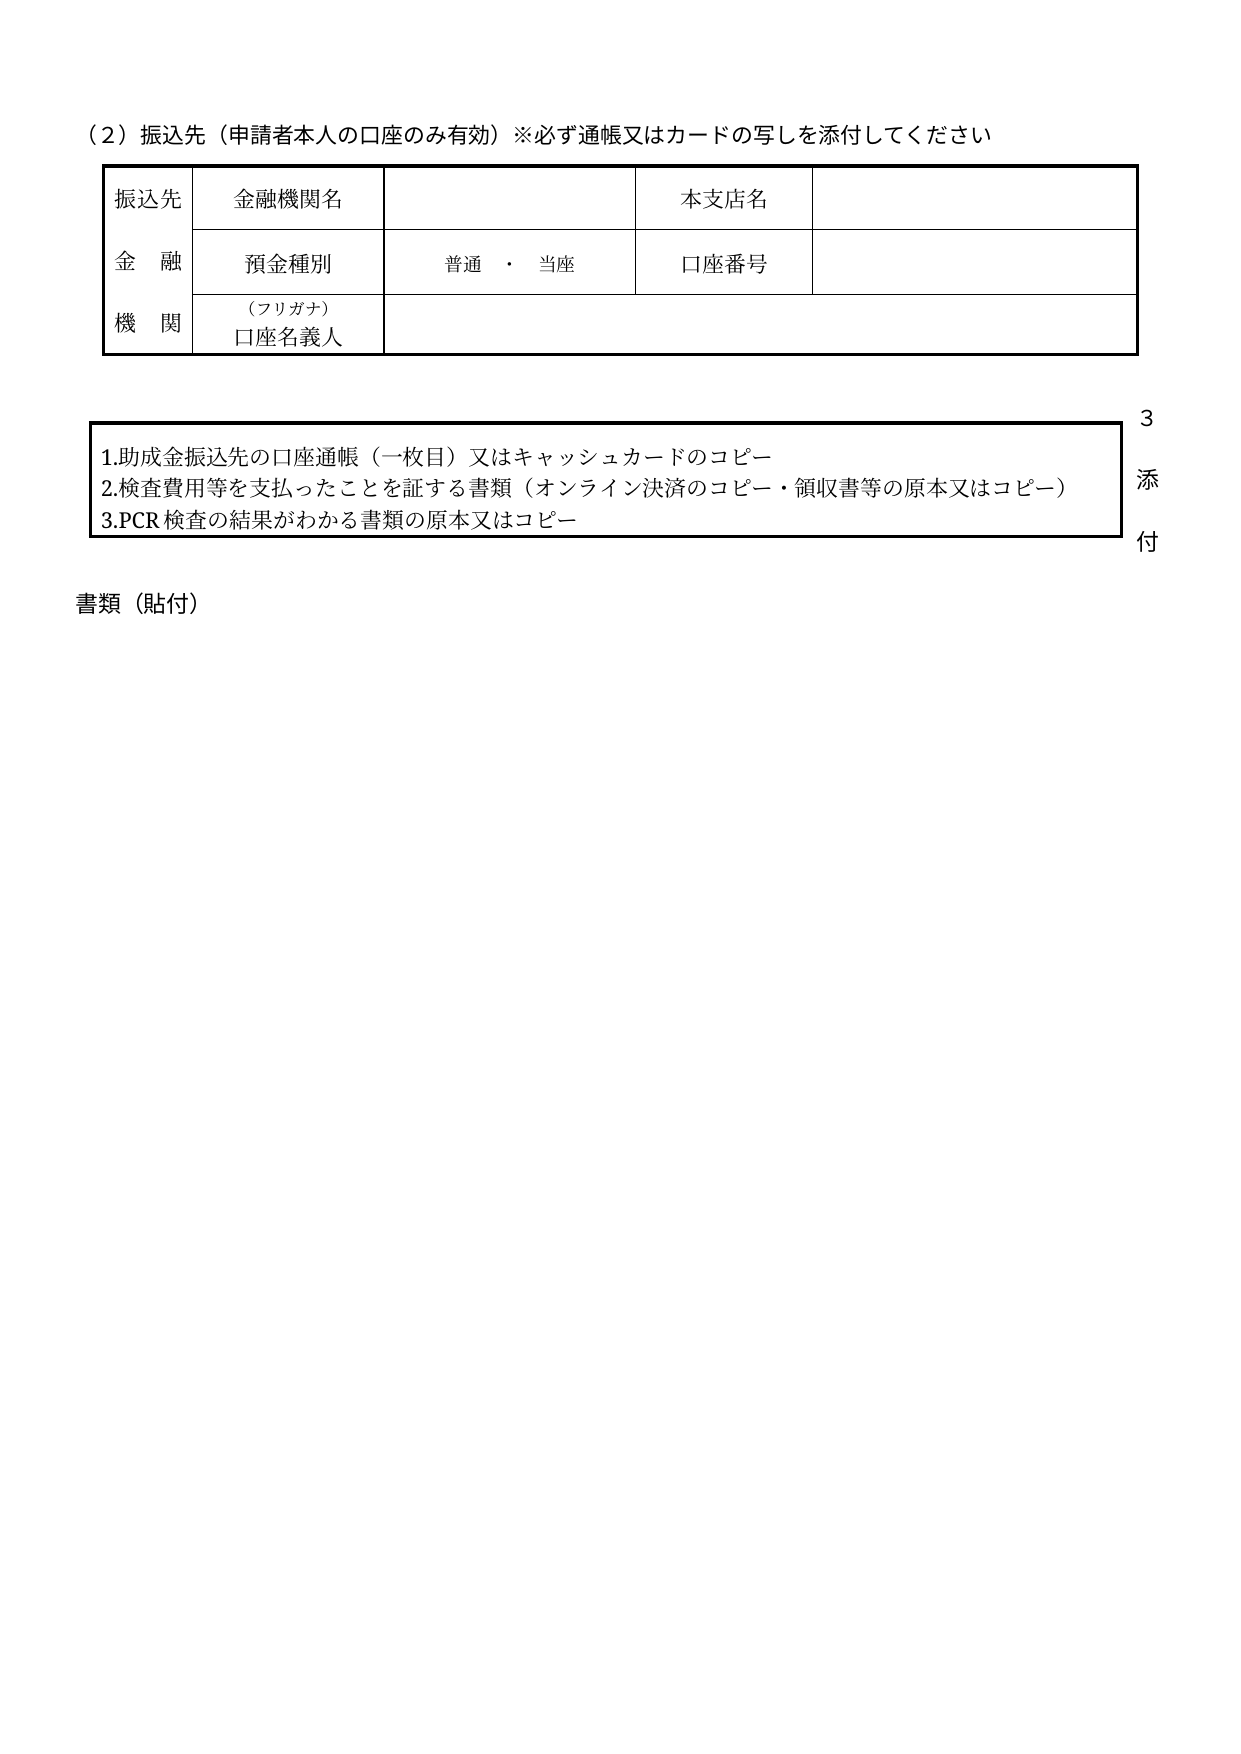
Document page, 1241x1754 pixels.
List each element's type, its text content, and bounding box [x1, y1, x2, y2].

table_cell 預金種別 [193, 230, 383, 294]
table_cell 口座番号 [636, 230, 812, 294]
table_cell （フリガナ） 口座名義人 [193, 295, 383, 352]
text （２）振込先（申請者本人の口座のみ有効）※必ず通帳又はカードの写しを添付してください [75, 103, 1165, 164]
table_cell 普通 ・ 当座 [385, 230, 635, 294]
table_header [385, 168, 635, 229]
text ３ 添付書類（貼付） [75, 386, 1165, 633]
table_header 振込先 金融 機関 [105, 168, 192, 352]
table_cell [385, 295, 1136, 352]
table_header [813, 168, 1136, 229]
table_header 1.助成金振込先の口座通帳（一枚目）又はキャッシュカードのコピー 2.検査費用等を支払ったことを証する書類（オンライン決済のコピー・領収書等の原本又はコピー） 3.PCR検査の結果がわかる書類の原本又はコピー [92, 425, 1120, 535]
table_header 金融機関名 [193, 168, 383, 229]
table_cell [813, 230, 1136, 294]
table_header 本支店名 [636, 168, 812, 229]
